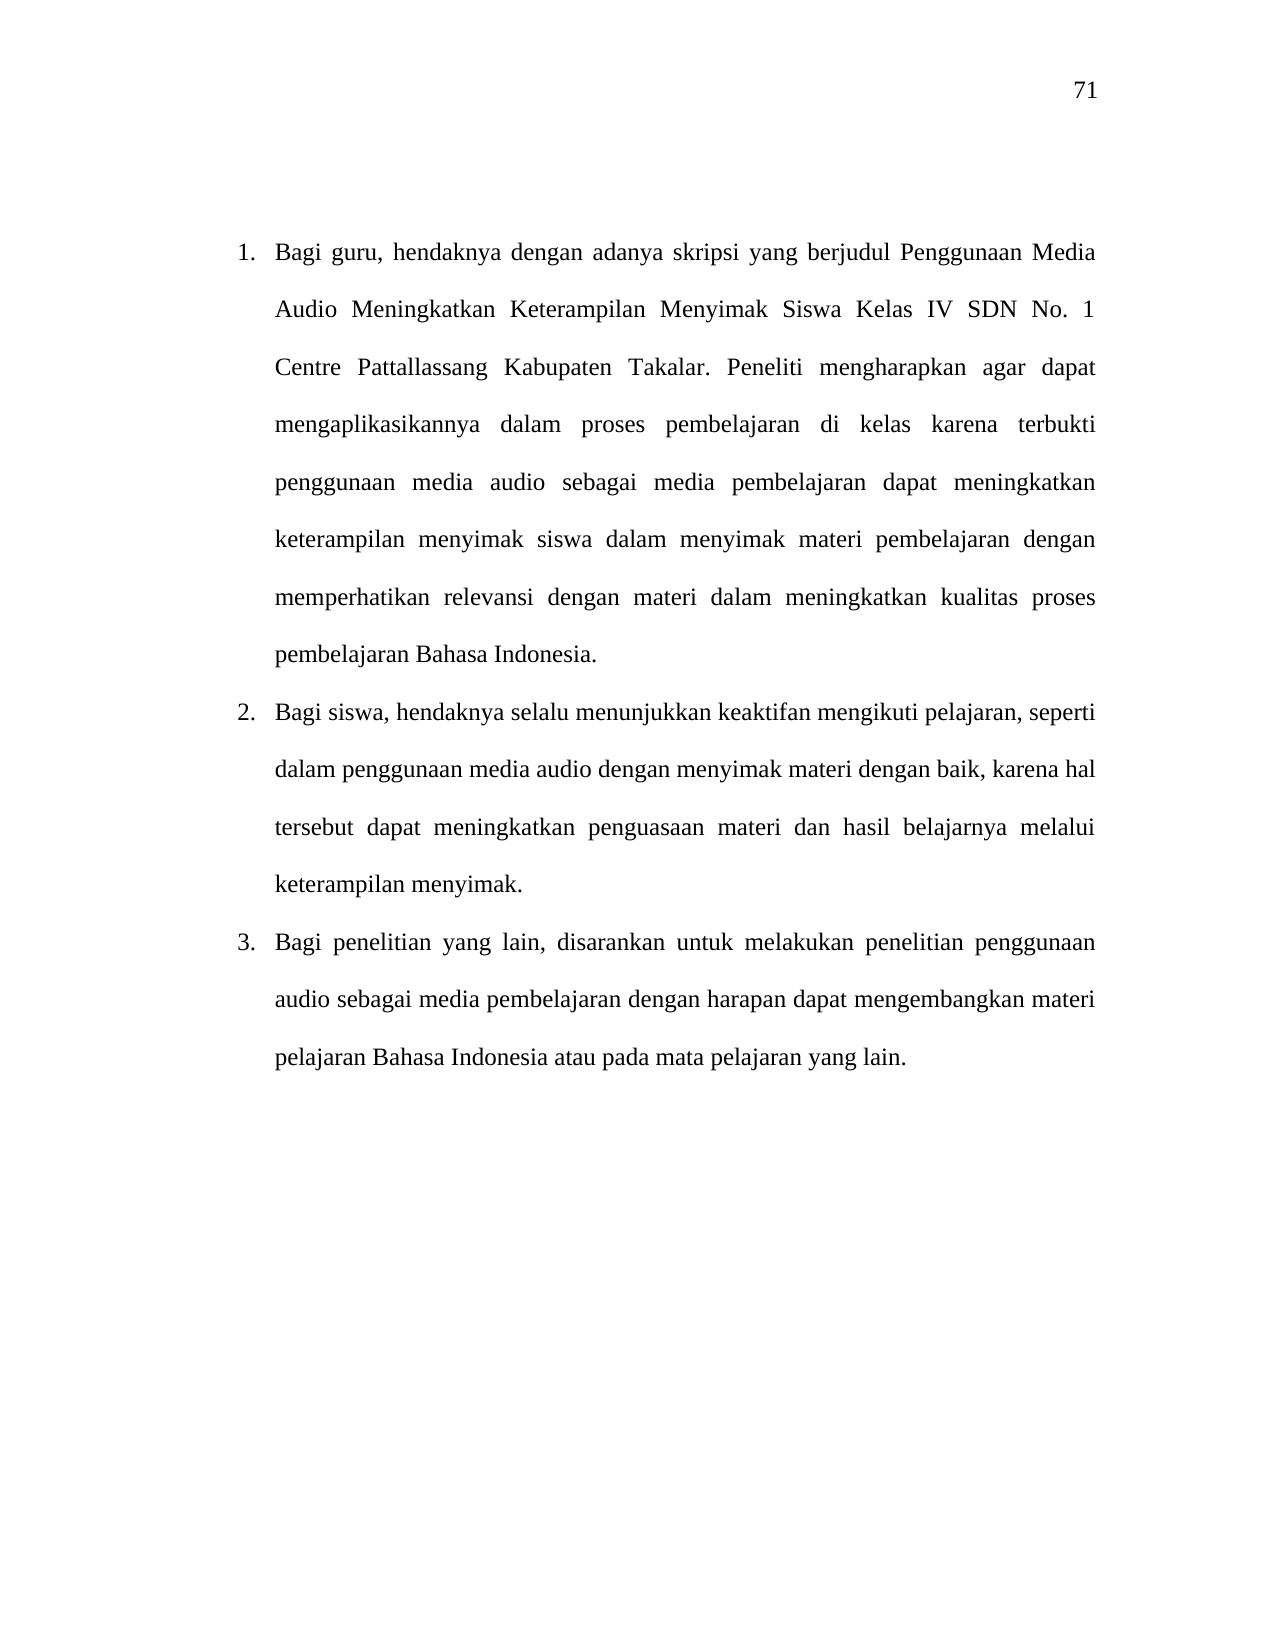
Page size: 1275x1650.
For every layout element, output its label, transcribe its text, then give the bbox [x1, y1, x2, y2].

list Bagi siswa, hendaknya selalu menunjukkan keaktifan mengikuti pelajaran, seperti dalam penggunaan media audio dengan menyimak materi dengan baik, karena hal tersebut dapat meningkatkan penguasaan materi dan hasil belajarnya melalui keterampilan menyimak. [237, 697, 1096, 898]
list Bagi guru, hendaknya dengan adanya skripsi yang berjudul Penggunaan Media Audio Meningkatkan Keterampilan Menyimak Siswa Kelas IV SDN No. 1 Centre Pattallassang Kabupaten Takalar. Peneliti mengharapkan agar dapat mengaplikasikannya dalam proses pembelajaran di kelas karena terbukti penggunaan media audio sebagai media pembelajaran dapat meningkatkan keterampilan menyimak siswa dalam menyimak materi pembelajaran dengan memperhatikan relevansi dengan materi dalam meningkatkan kualitas proses pembelajaran Bahasa Indonesia. [237, 237, 1096, 668]
list Bagi penelitian yang lain, disarankan untuk melakukan penelitian penggunaan audio sebagai media pembelajaran dengan harapan dapat mengembangkan materi pelajaran Bahasa Indonesia atau pada mata pelajaran yang lain. [237, 927, 1096, 1071]
